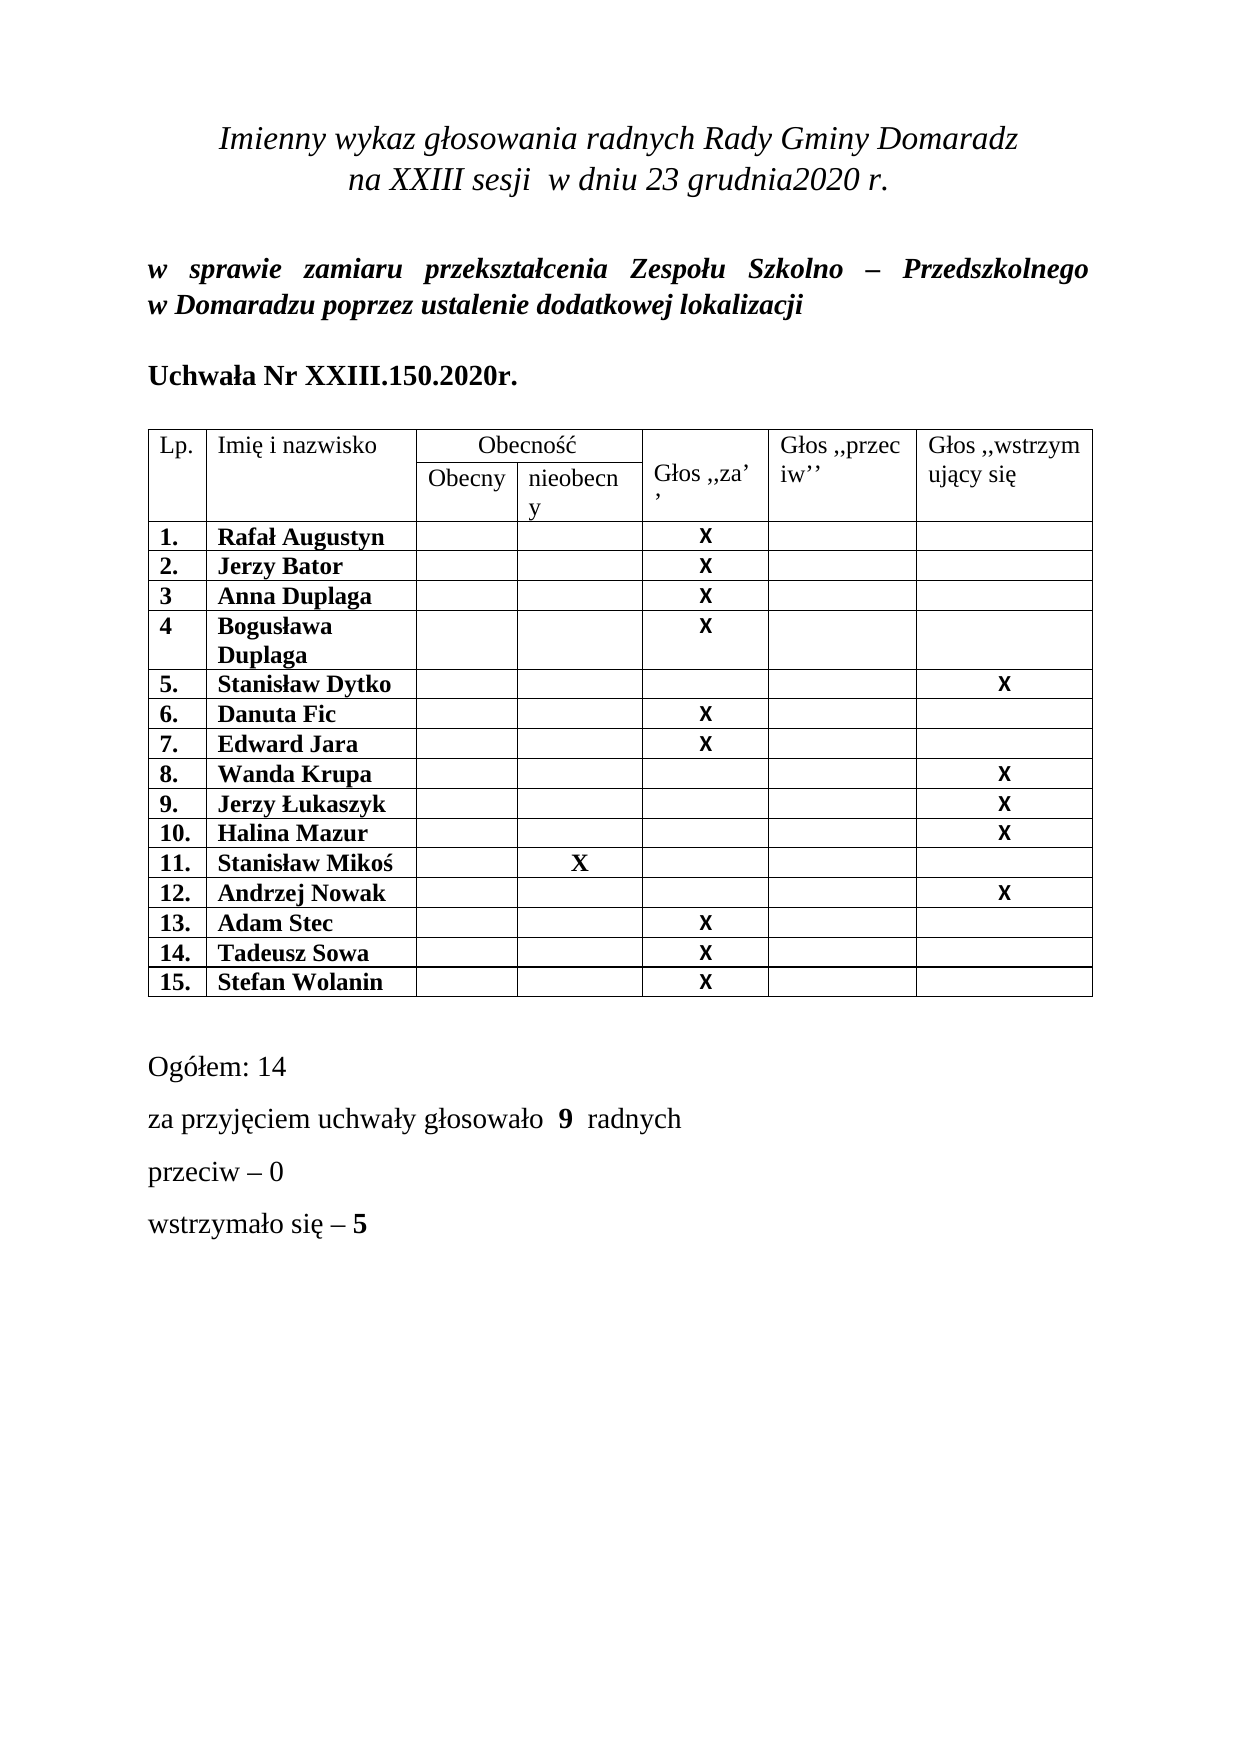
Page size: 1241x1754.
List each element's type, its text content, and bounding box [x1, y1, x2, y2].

table_cell [917, 551, 1092, 580]
table_cell [917, 968, 1092, 996]
table_cell [417, 729, 517, 758]
table_cell 7. [149, 729, 206, 758]
table_cell 6. [149, 699, 206, 728]
table_cell [518, 522, 642, 550]
table_cell X [643, 729, 768, 758]
table_cell 8. [149, 759, 206, 788]
table_cell [769, 789, 916, 817]
text Ogółem: 14 [148, 1049, 1093, 1083]
table_cell Rafał Augustyn [207, 522, 416, 550]
table_cell [643, 789, 768, 817]
table_cell Tadeusz Sowa [207, 938, 416, 966]
table_cell Anna Duplaga [207, 581, 416, 610]
table_cell [769, 848, 916, 877]
table_cell Obecny [417, 463, 517, 521]
table_header Lp. [149, 430, 206, 521]
table_header Obecność [417, 430, 642, 462]
table_cell Andrzej Nowak [207, 878, 416, 907]
table_cell [417, 848, 517, 877]
table_cell [917, 699, 1092, 728]
table_cell [518, 670, 642, 698]
table_cell X [643, 968, 768, 996]
table_cell Halina Mazur [207, 819, 416, 847]
table_cell 2. [149, 551, 206, 580]
text Imienny wykaz głosowania radnych Rady Gminy Domaradz na XXIII sesji w dniu 23 grudnia2020 r. [148, 118, 1093, 197]
table_cell 10. [149, 819, 206, 847]
table_cell [917, 938, 1092, 966]
table_cell [417, 908, 517, 937]
table_cell Wanda Krupa [207, 759, 416, 788]
table_cell 5. [149, 670, 206, 698]
table_cell [417, 878, 517, 907]
table_cell 14. [149, 938, 206, 966]
table_cell X [518, 848, 642, 877]
table_cell [643, 878, 768, 907]
table_cell Danuta Fic [207, 699, 416, 728]
table_cell [417, 968, 517, 996]
table_cell [769, 670, 916, 698]
table_cell 4 [149, 611, 206, 668]
table_cell [643, 759, 768, 788]
table_cell [643, 819, 768, 847]
table_cell Edward Jara [207, 729, 416, 758]
table_cell [917, 581, 1092, 610]
table_cell nieobecny [518, 463, 642, 521]
table_cell [417, 581, 517, 610]
table_cell [518, 789, 642, 817]
table_cell [769, 581, 916, 610]
table_cell X [643, 522, 768, 550]
table_cell [417, 522, 517, 550]
table_cell [769, 759, 916, 788]
table_cell [769, 551, 916, 580]
table_cell X [643, 699, 768, 728]
text za przyjęciem uchwały głosowało 9 radnych [148, 1102, 1093, 1135]
table_cell [769, 819, 916, 847]
table_cell Bogusława Duplaga [207, 611, 416, 668]
table_cell [643, 848, 768, 877]
table_cell [518, 611, 642, 668]
table_cell [518, 938, 642, 966]
table_cell [417, 551, 517, 580]
table_cell [417, 699, 517, 728]
table_cell 13. [149, 908, 206, 937]
table_cell Jerzy Łukaszyk [207, 789, 416, 817]
table_cell [417, 938, 517, 966]
table_cell [518, 908, 642, 937]
table_cell 12. [149, 878, 206, 907]
table_cell X [917, 819, 1092, 847]
table_cell [917, 729, 1092, 758]
table_cell [643, 670, 768, 698]
table_cell [518, 819, 642, 847]
table_cell X [917, 670, 1092, 698]
table_cell X [643, 551, 768, 580]
text Uchwała Nr XXIII.150.2020r. [148, 358, 1093, 392]
table_cell [518, 581, 642, 610]
table_cell X [917, 878, 1092, 907]
table_cell [518, 968, 642, 996]
table_cell Stanisław Mikoś [207, 848, 416, 877]
table_cell [769, 938, 916, 966]
table_cell [769, 522, 916, 550]
table_cell Stanisław Dytko [207, 670, 416, 698]
table_cell [417, 759, 517, 788]
table_cell [417, 670, 517, 698]
table_cell [518, 878, 642, 907]
table_cell 9. [149, 789, 206, 817]
table_cell [518, 551, 642, 580]
table_cell Stefan Wolanin [207, 968, 416, 996]
table_cell X [643, 908, 768, 937]
table_cell [518, 729, 642, 758]
table_cell 1. [149, 522, 206, 550]
text przeciw – 0 [148, 1154, 1093, 1187]
table_cell X [643, 581, 768, 610]
table_cell [917, 908, 1092, 937]
table_cell X [643, 611, 768, 668]
table_cell [769, 699, 916, 728]
table_cell [917, 522, 1092, 550]
table_cell 15. [149, 968, 206, 996]
table_cell [917, 611, 1092, 668]
table_header Imię i nazwisko [207, 430, 416, 521]
table_cell X [917, 759, 1092, 788]
table_cell 11. [149, 848, 206, 877]
table_cell [769, 729, 916, 758]
table_cell [518, 699, 642, 728]
text w sprawie zamiaru przekształcenia Zespołu Szkolno – Przedszkolnego w Domaradzu poprzez ustalenie dodatkowej lokalizacji [148, 252, 1093, 321]
table_cell Adam Stec [207, 908, 416, 937]
table_cell [769, 611, 916, 668]
table_header Głos ,,przeciw’’ [769, 430, 916, 521]
table_cell Jerzy Bator [207, 551, 416, 580]
table_cell [769, 878, 916, 907]
table_cell [518, 759, 642, 788]
table_cell [417, 611, 517, 668]
table_header Głos ,,wstrzymujący się [917, 430, 1092, 521]
text wstrzymało się – 5 [148, 1206, 1093, 1239]
table_cell [417, 819, 517, 847]
table_cell X [643, 938, 768, 966]
table_cell [769, 908, 916, 937]
table_header Głos ,,za’’ [643, 430, 768, 521]
table_cell 3 [149, 581, 206, 610]
table_cell [917, 848, 1092, 877]
table_cell X [917, 789, 1092, 817]
table_cell [417, 789, 517, 817]
table_cell [769, 968, 916, 996]
